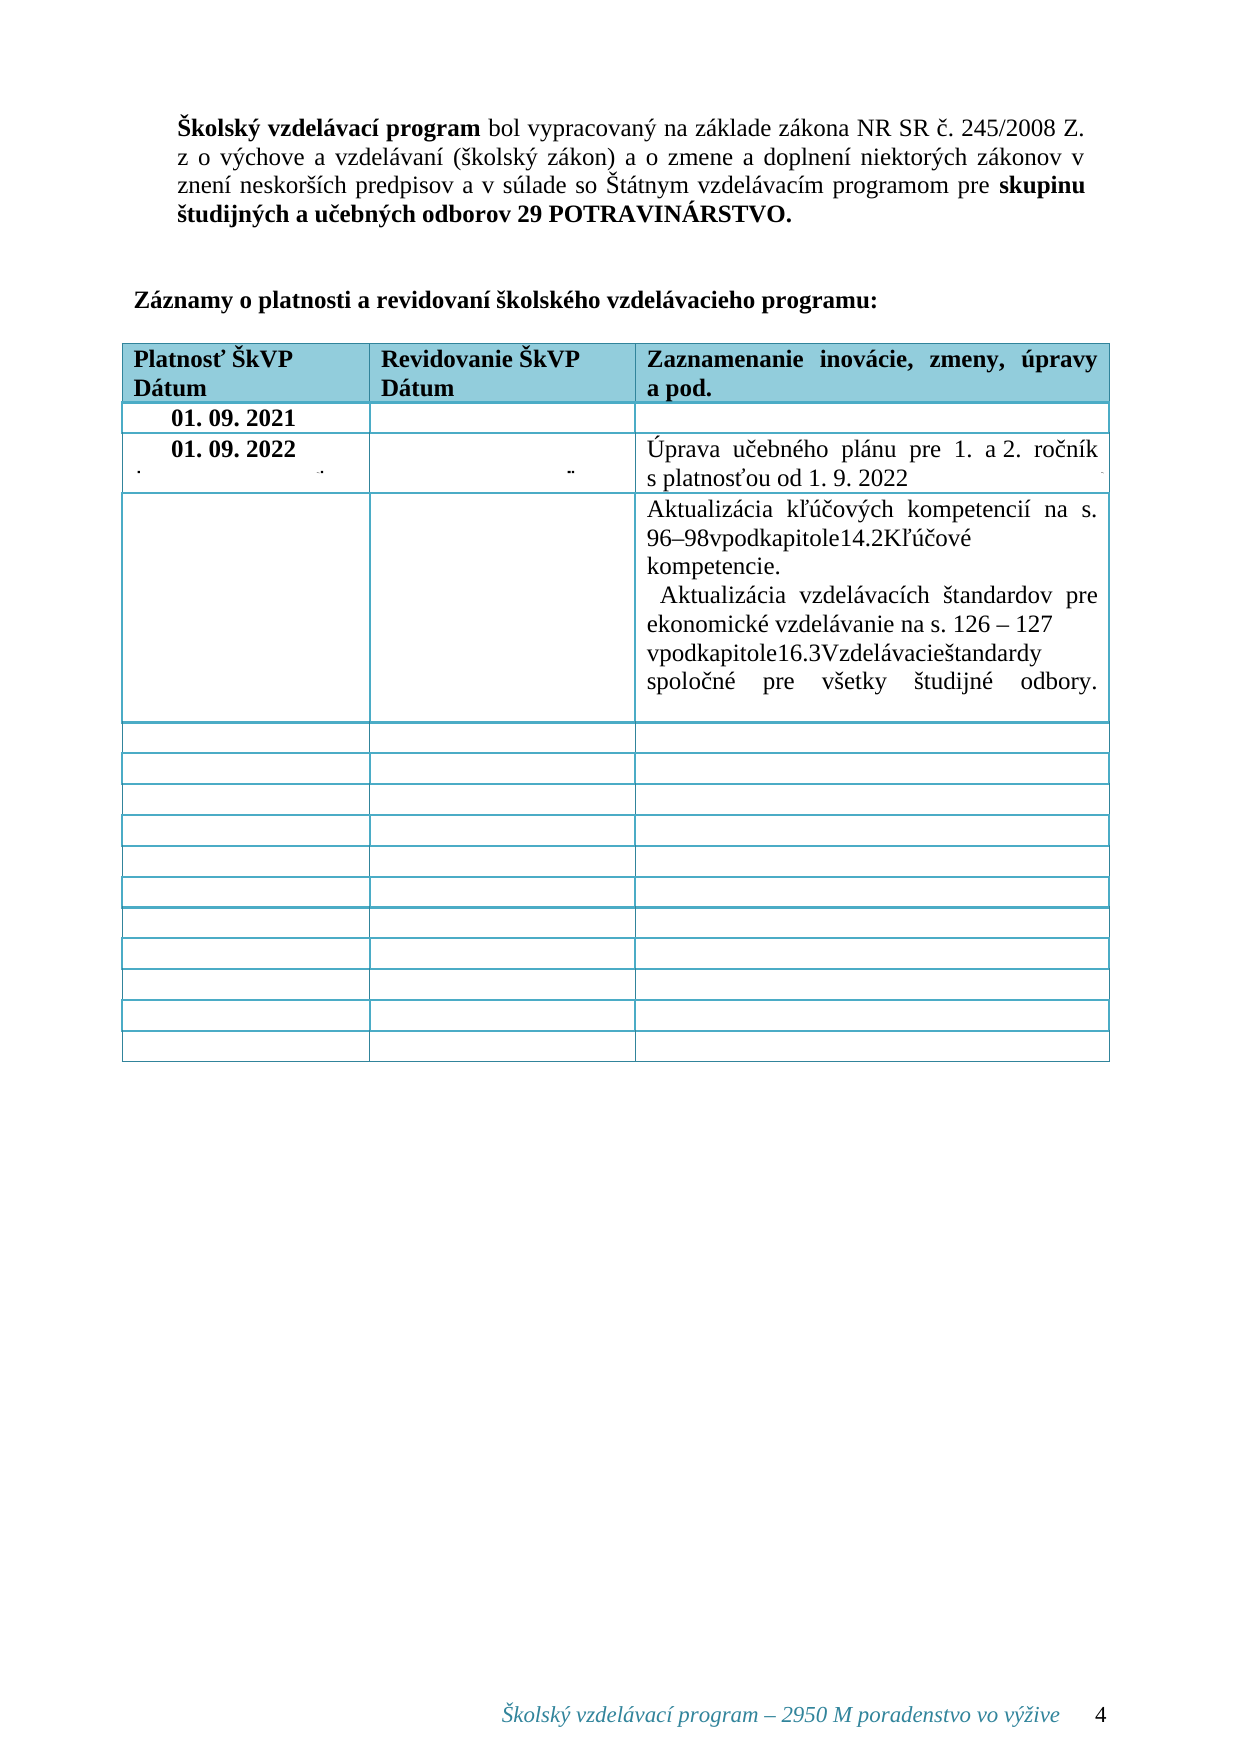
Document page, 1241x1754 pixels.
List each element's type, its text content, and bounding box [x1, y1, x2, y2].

table_cell [370, 1032, 635, 1061]
table_cell [371, 494, 634, 721]
table_cell [123, 816, 369, 845]
table_cell [370, 970, 635, 999]
table_header Platnosť ŠkVP Dátum [123, 344, 369, 401]
table_cell [371, 939, 634, 968]
table_cell [636, 939, 1108, 968]
table_cell [636, 724, 1109, 752]
table_cell [123, 939, 369, 968]
table_cell [370, 785, 635, 814]
table_cell [123, 878, 369, 906]
table_cell [370, 847, 635, 876]
table_cell [371, 754, 634, 783]
table_cell [636, 847, 1109, 876]
table_cell [370, 909, 635, 937]
table_cell [123, 847, 369, 876]
table_cell [123, 1001, 369, 1030]
table_cell [636, 909, 1109, 937]
table_cell [370, 724, 635, 752]
table_cell [636, 970, 1109, 999]
table_cell [636, 1032, 1109, 1061]
table_cell [636, 404, 1108, 432]
table_cell [123, 909, 369, 937]
table_cell [123, 754, 369, 783]
table_cell Aktualizácia kľúčových kompetencií na s. 96–98vpodkapitole14.2Kľúčové kompetencie. Aktualizácia vzdelávacích štandardov pre ekonomické vzdelávanie na s. 126 – 127 vpodkapitole16.3Vzdelávacieštandardy spoločné pre všetky študijné odbory. [636, 494, 1108, 721]
table_cell [123, 970, 369, 999]
table_cell [123, 785, 369, 814]
table_cell [636, 1001, 1108, 1030]
table_cell 09. 2021 [123, 404, 369, 432]
table_header Zaznamenanie inovácie, zmeny, úpravy a pod. [636, 344, 1109, 401]
table_cell [371, 878, 634, 906]
table_cell Úprava učebného plánu pre 1. a 2. ročník s platnosťou od 1. 9. 2022 [636, 434, 1109, 492]
table_cell 09. 2022 [123, 434, 369, 492]
table_cell [371, 1001, 634, 1030]
table_cell [370, 434, 635, 492]
table_header Revidovanie ŠkVP Dátum [370, 344, 635, 401]
table_cell [371, 404, 634, 432]
text Záznamy o platnosti a revidovaní školského vzdelávacieho programu: [133, 285, 1106, 314]
table_cell [371, 816, 634, 845]
table_cell [636, 785, 1109, 814]
table_cell [123, 1032, 369, 1061]
table_cell [123, 724, 369, 752]
table_cell [636, 878, 1108, 906]
table_cell [636, 816, 1108, 845]
table_cell [636, 754, 1108, 783]
table_cell [123, 494, 369, 721]
text Školský vzdelávací program bol vypracovaný na základe zákona NR SR č. 245/2008 Z. z o výchove a vzdelávaní (školský zákon) a o zmene a doplnení niektorých zákonov v znení neskorších predpisov a v súlade so Štátnym vzdelávacím programom pre skupinu študijných a učebných odborov 29 POTRAVINÁRSTVO. [177, 113, 1085, 228]
